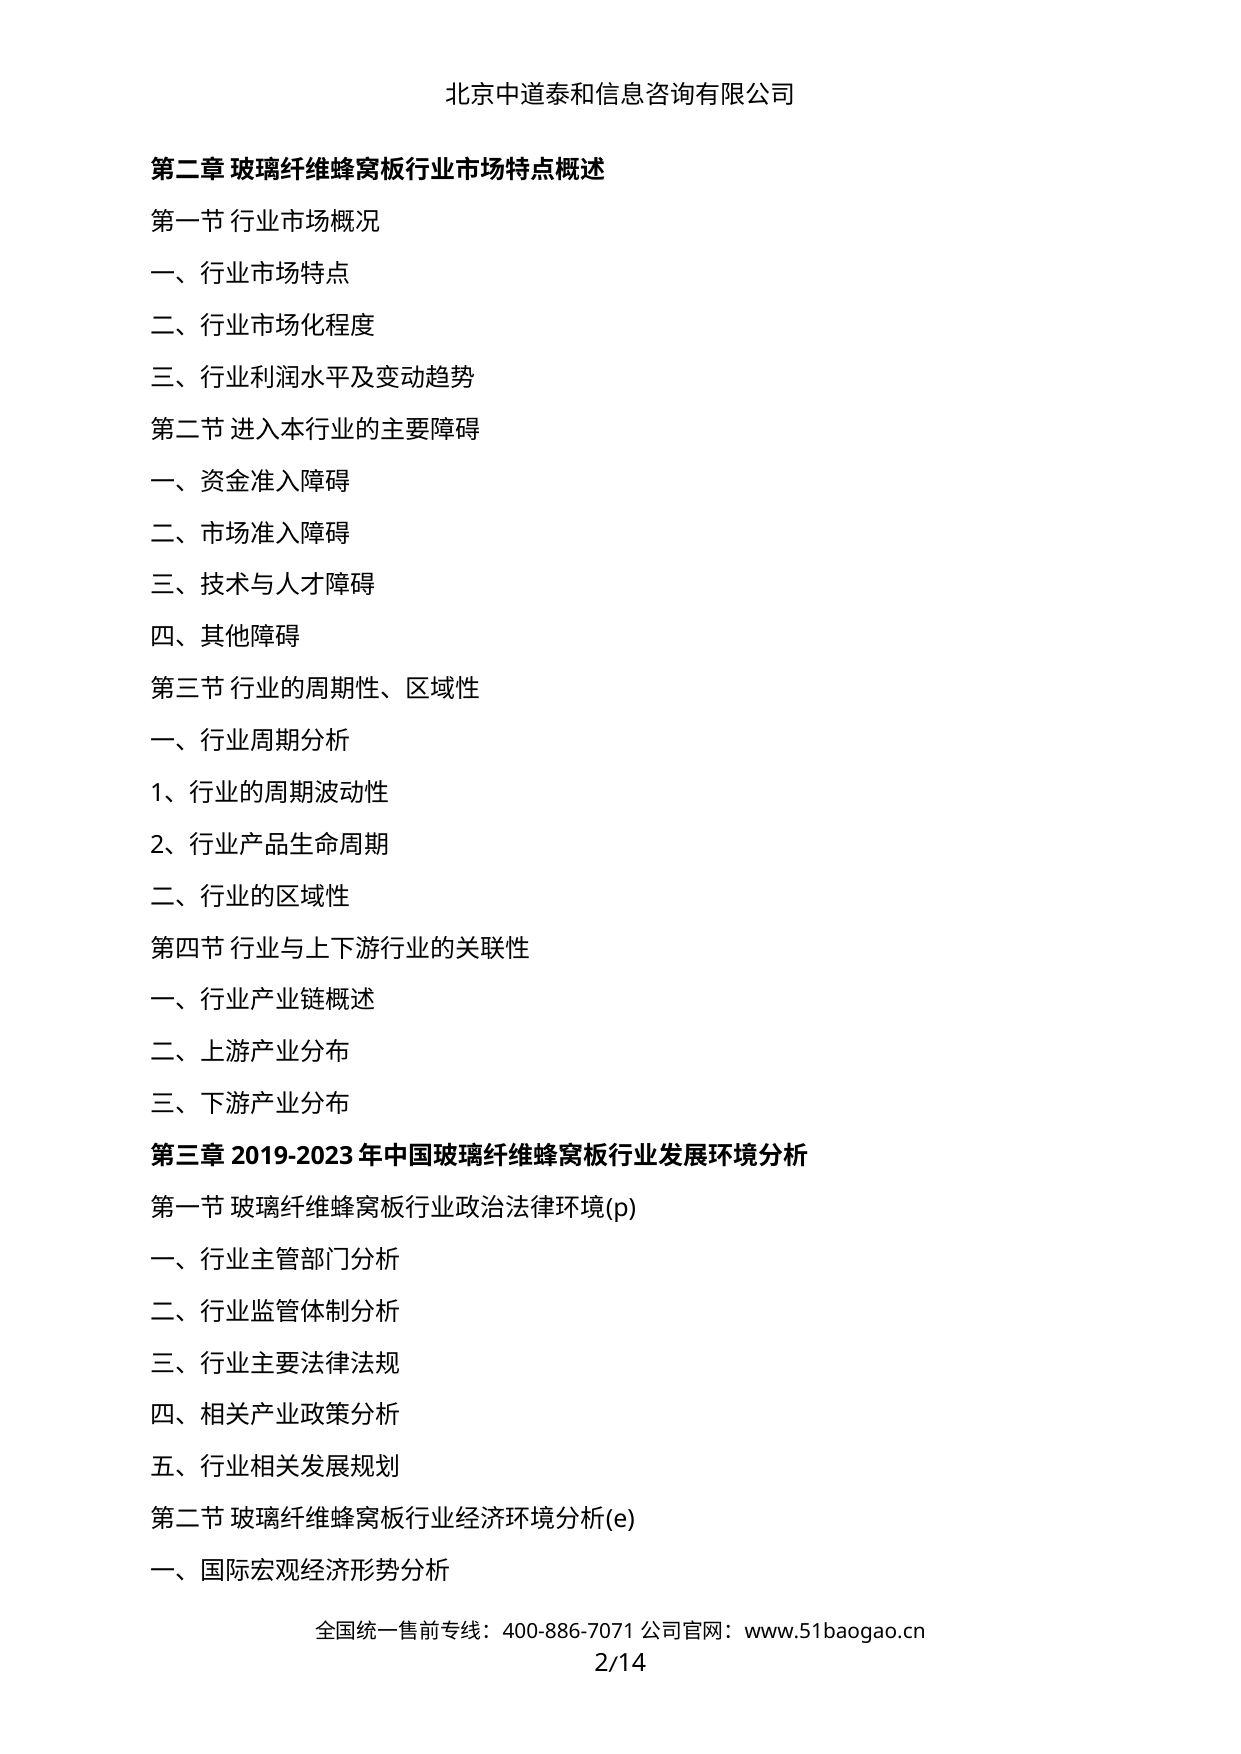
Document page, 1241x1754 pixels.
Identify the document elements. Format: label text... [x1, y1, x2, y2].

text 一、行业主管部门分析 [150, 1239, 1090, 1276]
text 一、行业产业链概述 [150, 980, 1090, 1016]
text 二、上游产业分布 [150, 1032, 1090, 1068]
text 四、其他障碍 [150, 617, 1090, 653]
text 三、下游产业分布 [150, 1084, 1090, 1120]
text 三、行业主要法律法规 [150, 1343, 1090, 1379]
text 一、资金准入障碍 [150, 461, 1090, 497]
text 第二节 进入本行业的主要障碍 [150, 409, 1090, 446]
text 四、相关产业政策分析 [150, 1395, 1090, 1431]
text 1、行业的周期波动性 [150, 772, 1090, 809]
text 三、技术与人才障碍 [150, 565, 1090, 601]
text 二、行业监管体制分析 [150, 1291, 1090, 1327]
text 第二节 玻璃纤维蜂窝板行业经济环境分析(e) [150, 1499, 1090, 1535]
text 第四节 行业与上下游行业的关联性 [150, 928, 1090, 964]
text 二、行业的区域性 [150, 876, 1090, 912]
text 一、行业市场特点 [150, 254, 1090, 290]
text 第一节 玻璃纤维蜂窝板行业政治法律环境(p) [150, 1187, 1090, 1224]
text 三、行业利润水平及变动趋势 [150, 357, 1090, 394]
text 一、国际宏观经济形势分析 [150, 1551, 1090, 1587]
text 五、行业相关发展规划 [150, 1447, 1090, 1483]
text 二、市场准入障碍 [150, 513, 1090, 549]
text 第二章 玻璃纤维蜂窝板行业市场特点概述 [150, 150, 1090, 186]
text 2、行业产品生命周期 [150, 824, 1090, 861]
text 第一节 行业市场概况 [150, 202, 1090, 238]
text 第三章 2019-2023年中国玻璃纤维蜂窝板行业发展环境分析 [150, 1136, 1090, 1172]
text 二、行业市场化程度 [150, 306, 1090, 342]
text 第三节 行业的周期性、区域性 [150, 669, 1090, 705]
text 一、行业周期分析 [150, 721, 1090, 757]
